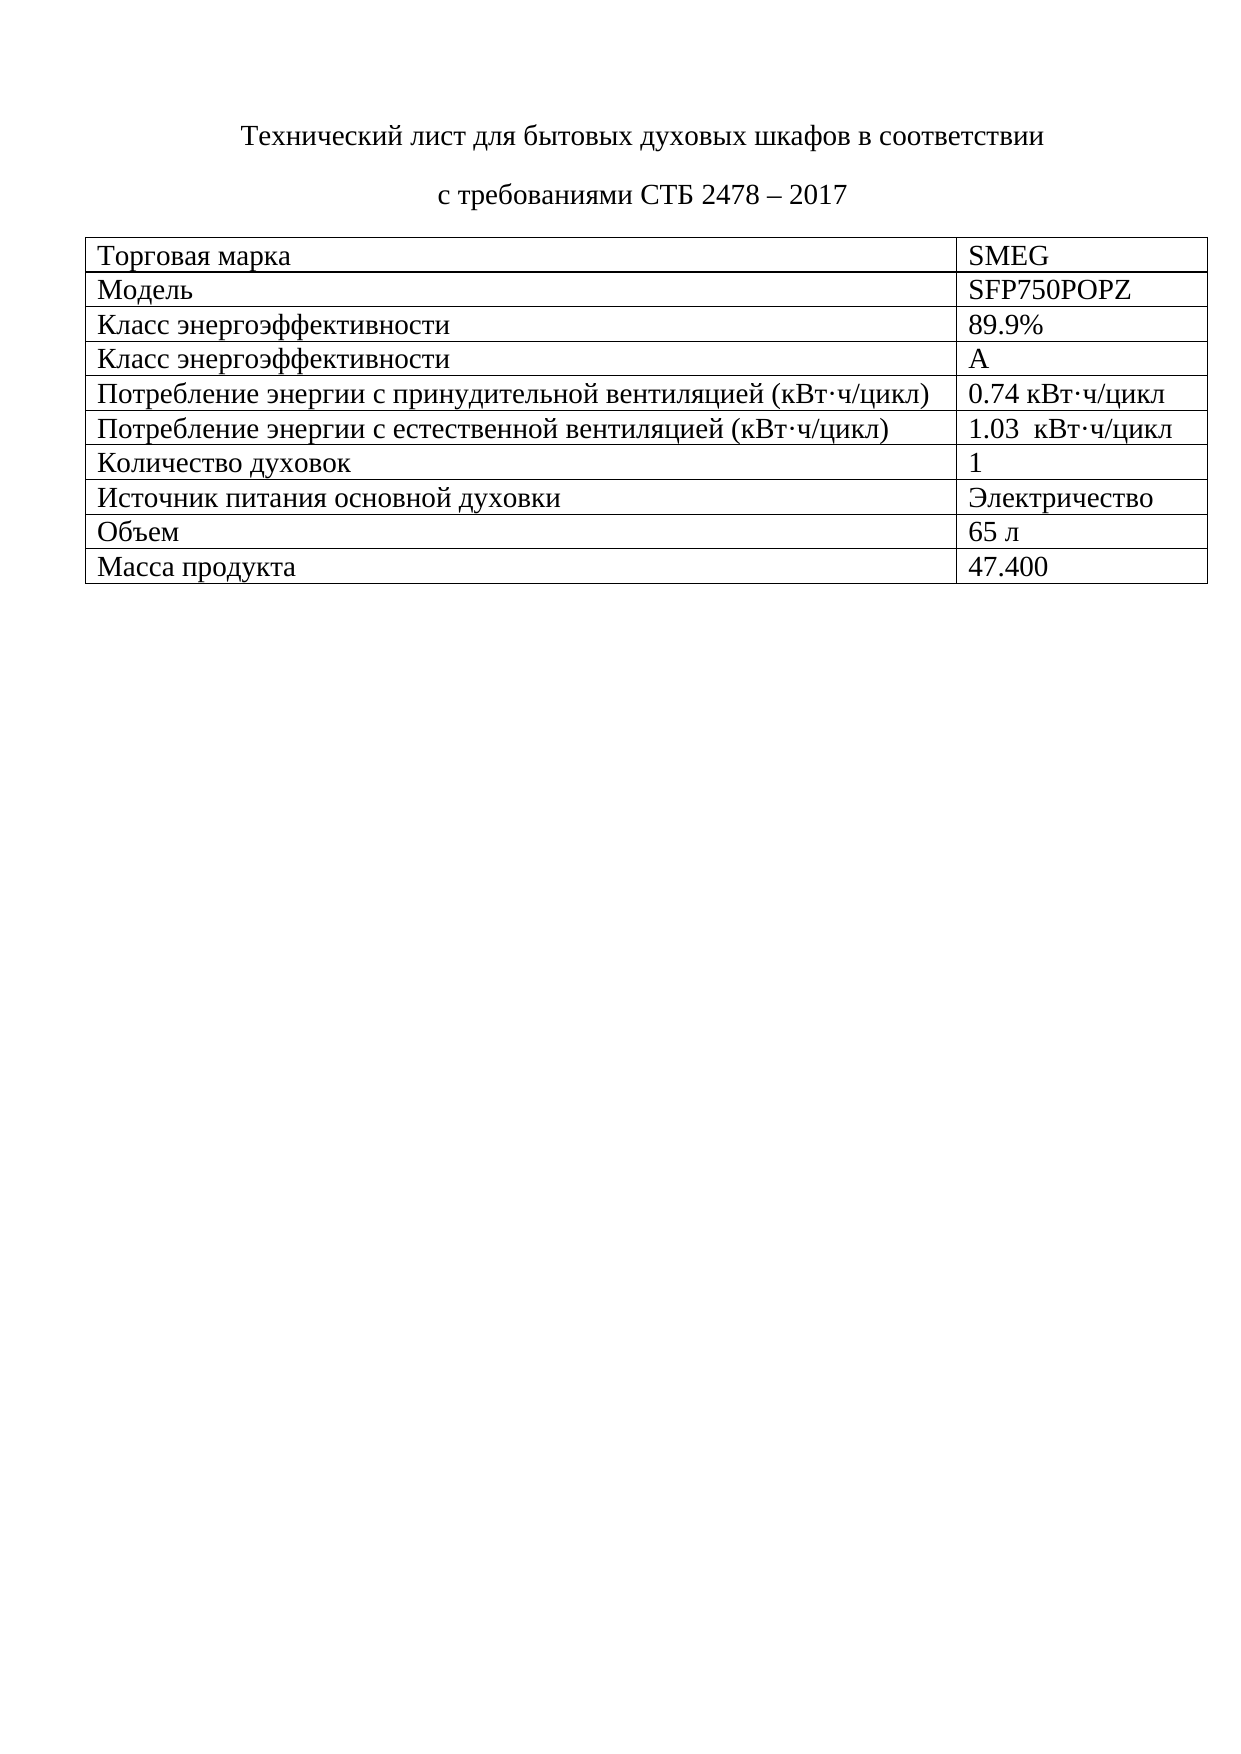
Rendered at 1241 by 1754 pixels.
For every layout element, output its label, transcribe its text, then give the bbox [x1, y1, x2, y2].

table_cell Объем [86, 515, 956, 548]
table_cell Класс энергоэффективности [86, 307, 956, 341]
table_cell SFP750POPZ [957, 273, 1207, 306]
table_cell 0.74 кВт·ч/цикл [957, 376, 1207, 410]
table_cell 1 [957, 445, 1207, 479]
table_cell 1.03 кВт·ч/цикл [957, 411, 1207, 444]
table_cell 65 л [957, 515, 1207, 548]
table_cell Количество духовок [86, 445, 956, 479]
table_header SMEG [957, 238, 1207, 271]
table_cell Электричество [957, 480, 1207, 513]
table_cell Масса продукта [86, 549, 956, 583]
table_cell 89.9% [957, 307, 1207, 341]
table_cell Потребление энергии с принудительной вентиляцией (кВт·ч/цикл) [86, 376, 956, 410]
table_cell A [957, 342, 1207, 375]
table_cell Класс энергоэффективности [86, 342, 956, 375]
text с требованиями СТБ 2478 – 2017 [74, 177, 1211, 211]
table_cell Модель [86, 273, 956, 306]
table_header Торговая марка [86, 238, 956, 271]
text Технический лист для бытовых духовых шкафов в соответствии [74, 118, 1211, 152]
table_cell Источник питания основной духовки [86, 480, 956, 513]
table_cell Потребление энергии с естественной вентиляцией (кВт·ч/цикл) [86, 411, 956, 444]
table_cell 47.400 [957, 549, 1207, 583]
